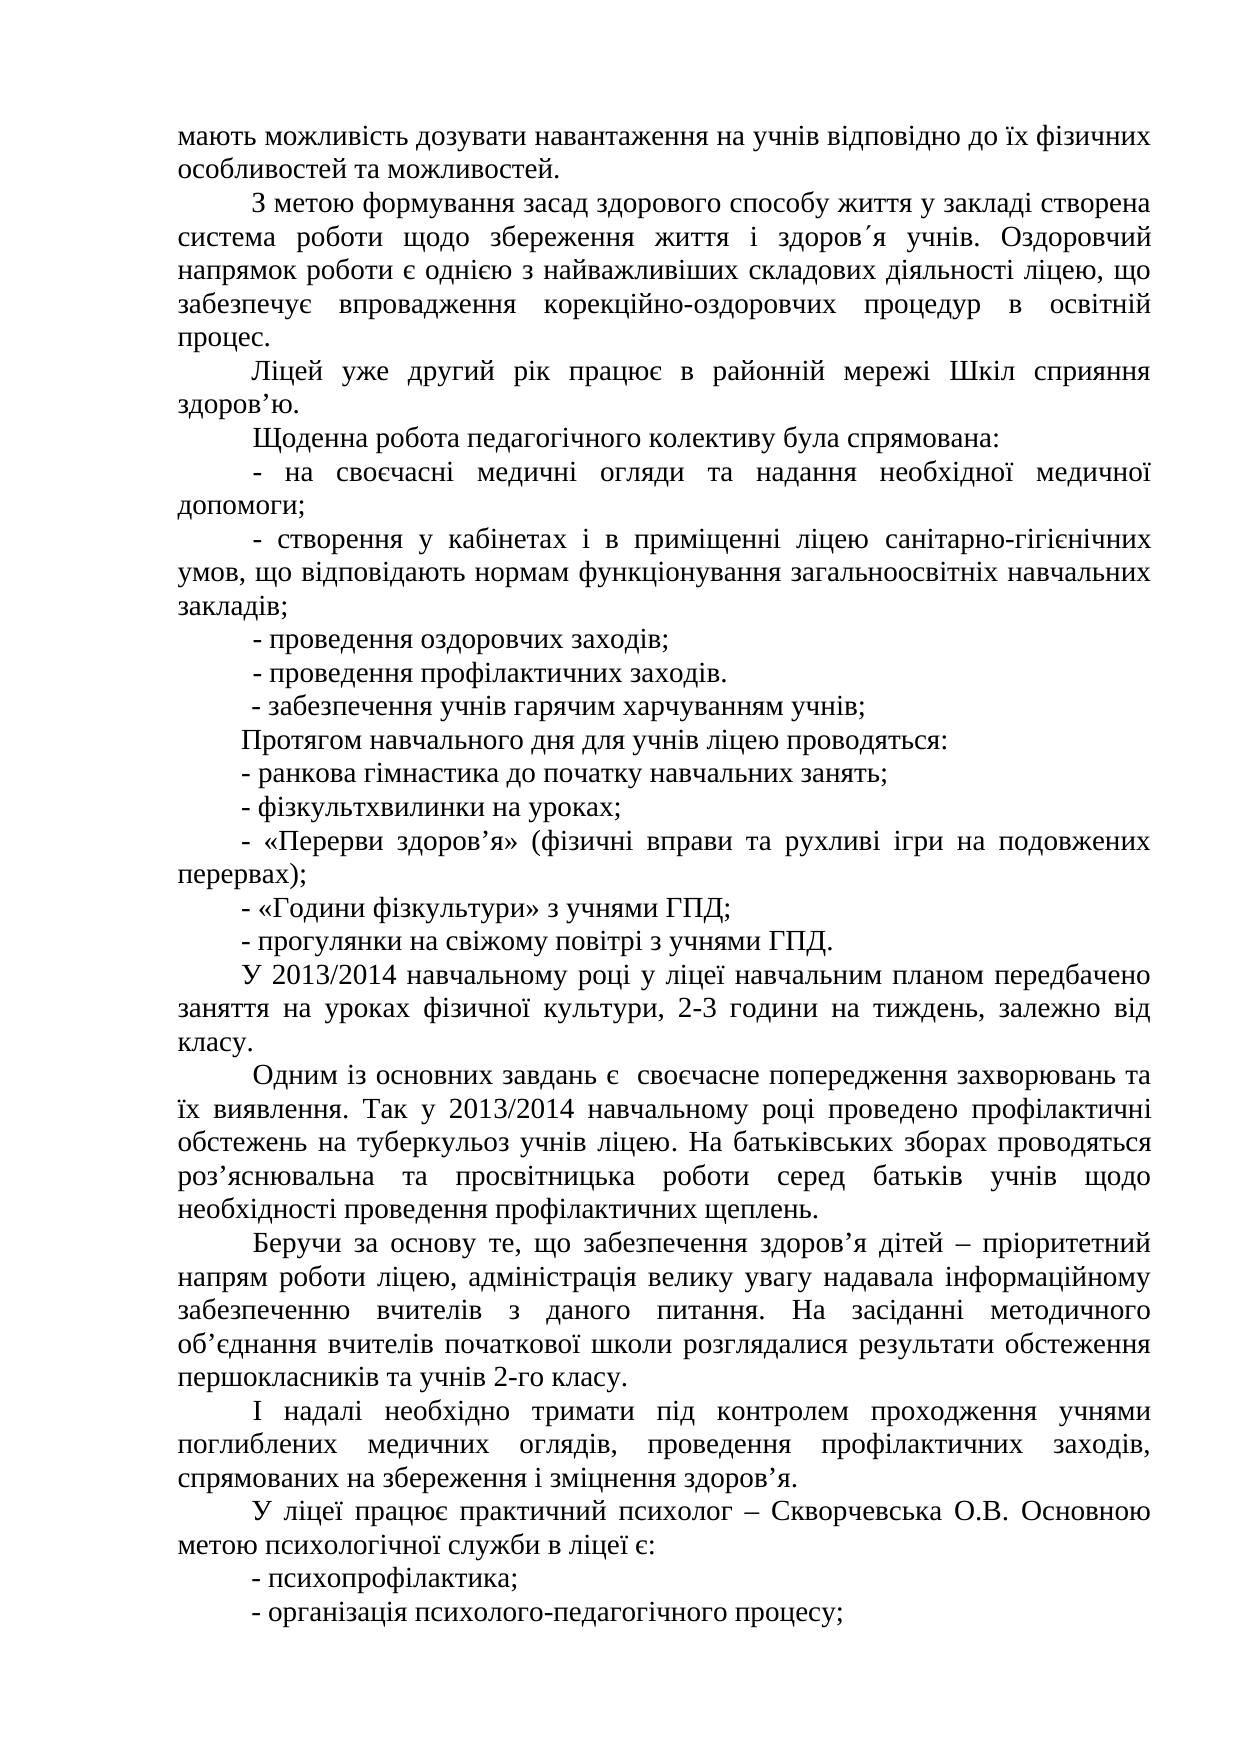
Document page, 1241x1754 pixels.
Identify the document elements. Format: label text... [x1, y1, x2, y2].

text - проведення профілактичних заходів. [177, 655, 1152, 688]
text У 2013/2014 навчальному році у ліцеї навчальним планом передбачено заняття на уроках фізичної культури, 2-3 години на тиждень, залежно від класу. [177, 957, 1152, 1057]
text Беручи за основу те, що забезпечення здоров’я дітей – пріоритетний напрям роботи ліцею, адміністрація велику увагу надавала інформаційному забезпеченню вчителів з даного питання. На засіданні методичного об’єднання вчителів початкової школи розглядалися результати обстеження першокласників та учнів 2-го класу. [177, 1225, 1152, 1393]
text Ліцей уже другий рік працює в районній мережі Шкіл сприяння здоров’ю. [177, 353, 1152, 420]
text - психопрофілактика; [177, 1561, 1152, 1594]
text - ранкова гімнастика до початку навчальних занять; [177, 756, 1152, 789]
text - «Перерви здоров’я» (фізичні вправи та рухливі ігри на подовжених перервах); [177, 823, 1152, 890]
text - створення у кабінетах і в приміщенні ліцею санітарно-гігієнічних умов, що відповідають нормам функціонування загальноосвітніх навчальних закладів; [177, 521, 1152, 621]
text - проведення оздоровчих заходів; [177, 621, 1152, 655]
text - організація психолого-педагогічного процесу; [177, 1594, 1152, 1628]
text - прогулянки на свіжому повітрі з учнями ГПД. [177, 923, 1152, 957]
text Протягом навчального дня для учнів ліцею проводяться: [177, 722, 1152, 756]
text У ліцеї працює практичний психолог – Скворчевська О.В. Основною метою психологічної служби в ліцеї є: [177, 1493, 1152, 1561]
text І надалі необхідно тримати під контролем проходження учнями поглиблених медичних оглядів, проведення профілактичних заходів, спрямованих на збереження і зміцнення здоров’я. [177, 1393, 1152, 1493]
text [177, 118, 1152, 185]
text Щоденна робота педагогічного колективу була спрямована: [177, 420, 1152, 454]
text З метою формування засад здорового способу життя у закладі створена система роботи щодо збереження життя і здоровя учнів. Оздоровчий напрямок роботи є однією з найважливіших складових діяльності ліцею, що забезпечує впровадження корекційно-оздоровчих процедур в освітній процес. [177, 185, 1152, 353]
text Одним із основних завдань є своєчасне попередження захворювань та їх виявлення. Так у 2013/2014 навчальному році проведено профілактичні обстежень на туберкульоз учнів ліцею. На батьківських зборах проводяться роз’яснювальна та просвітницька роботи серед батьків учнів щодо необхідності проведення профілактичних щеплень. [177, 1057, 1152, 1225]
text - фізкультхвилинки на уроках; [177, 789, 1152, 823]
text - «Години фізкультури» з учнями ГПД; [177, 890, 1152, 923]
text - забезпечення учнів гарячим харчуванням учнів; [177, 688, 1152, 722]
text - на своєчасні медичні огляди та надання необхідної медичної допомоги; [177, 454, 1152, 521]
